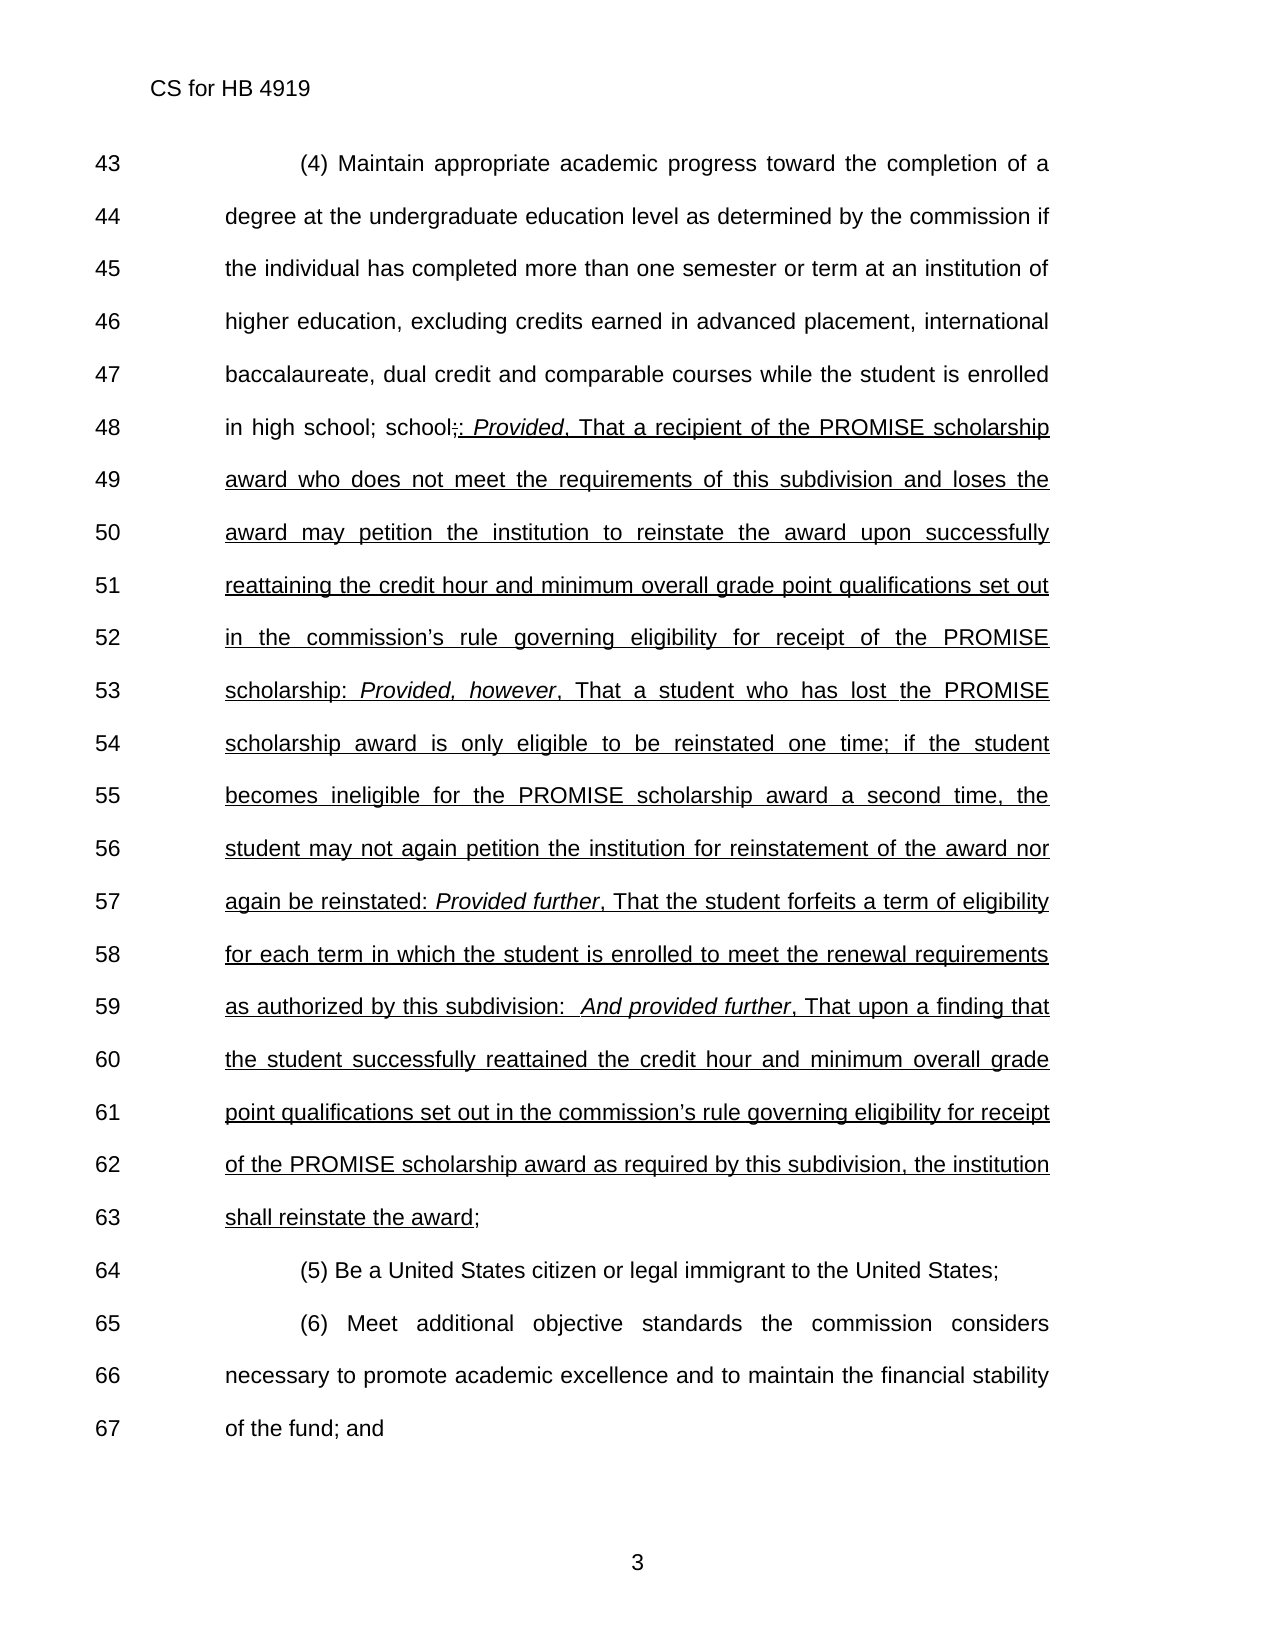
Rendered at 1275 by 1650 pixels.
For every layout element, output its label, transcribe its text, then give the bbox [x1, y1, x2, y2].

text (5) Be a United States citizen or legal immigrant to the United States; [225, 1257, 1050, 1283]
text (6) Meet additional objective standards the commission considers necessary to promote academic excellence and to maintain the financial stability of the fund; and [225, 1309, 1050, 1441]
text (4) Maintain appropriate academic progress toward the completion of a degree at the undergraduate education level as determined by the commission if the individual has completed more than one semester or term at an institution of higher education, excluding credits earned in advanced placement, international baccalaureate, dual credit and comparable courses while the student is enrolled in high school; school;: Provided, That a recipient of the PROMISE scholarship award who does not meet the requirements of this subdivision and loses the award may petition the institution to reinstate the award upon successfully reattaining the credit hour and minimum overall grade point qualifications set out in the commission’s rule governing eligibility for receipt of the PROMISE scholarship: Provided, however, That a student who has lost the PROMISE scholarship award is only eligible to be reinstated one time; if the student becomes ineligible for the PROMISE scholarship award a second time, the student may not again petition the institution for reinstatement of the award nor again be reinstated: Provided further, That the student forfeits a term of eligibility for each term in which the student is enrolled to meet the renewal requirements as authorized by this subdivision: And provided further, That upon a finding that the student successfully reattained the credit hour and minimum overall grade point qualifications set out in the commission’s rule governing eligibility for receipt of the PROMISE scholarship award as required by this subdivision, the institution shall reinstate the award; [225, 859, 1050, 1016]
text (4) Maintain appropriate academic progress toward the completion of a degree at the undergraduate education level as determined by the commission if the individual has completed more than one semester or term at an institution of higher education, excluding credits earned in advanced placement, international baccalaureate, dual credit and comparable courses while the student is enrolled in high school; school;: Provided, That a recipient of the PROMISE scholarship award who does not meet the requirements of this subdivision and loses the award may petition the institution to reinstate the award upon successfully reattaining the credit hour and minimum overall grade point qualifications set out in the commission’s rule governing eligibility for receipt of the PROMISE scholarship: Provided, however, That a student who has lost the PROMISE scholarship award is only eligible to be reinstated one time; if the student becomes ineligible for the PROMISE scholarship award a second time, the student may not again petition the institution for reinstatement of the award nor again be reinstated: Provided further, That the student forfeits a term of eligibility for each term in which the student is enrolled to meet the renewal requirements as authorized by this subdivision: And provided further, That upon a finding that the student successfully reattained the credit hour and minimum overall grade point qualifications set out in the commission’s rule governing eligibility for receipt of the PROMISE scholarship award as required by this subdivision, the institution shall reinstate the award; [225, 150, 1050, 489]
